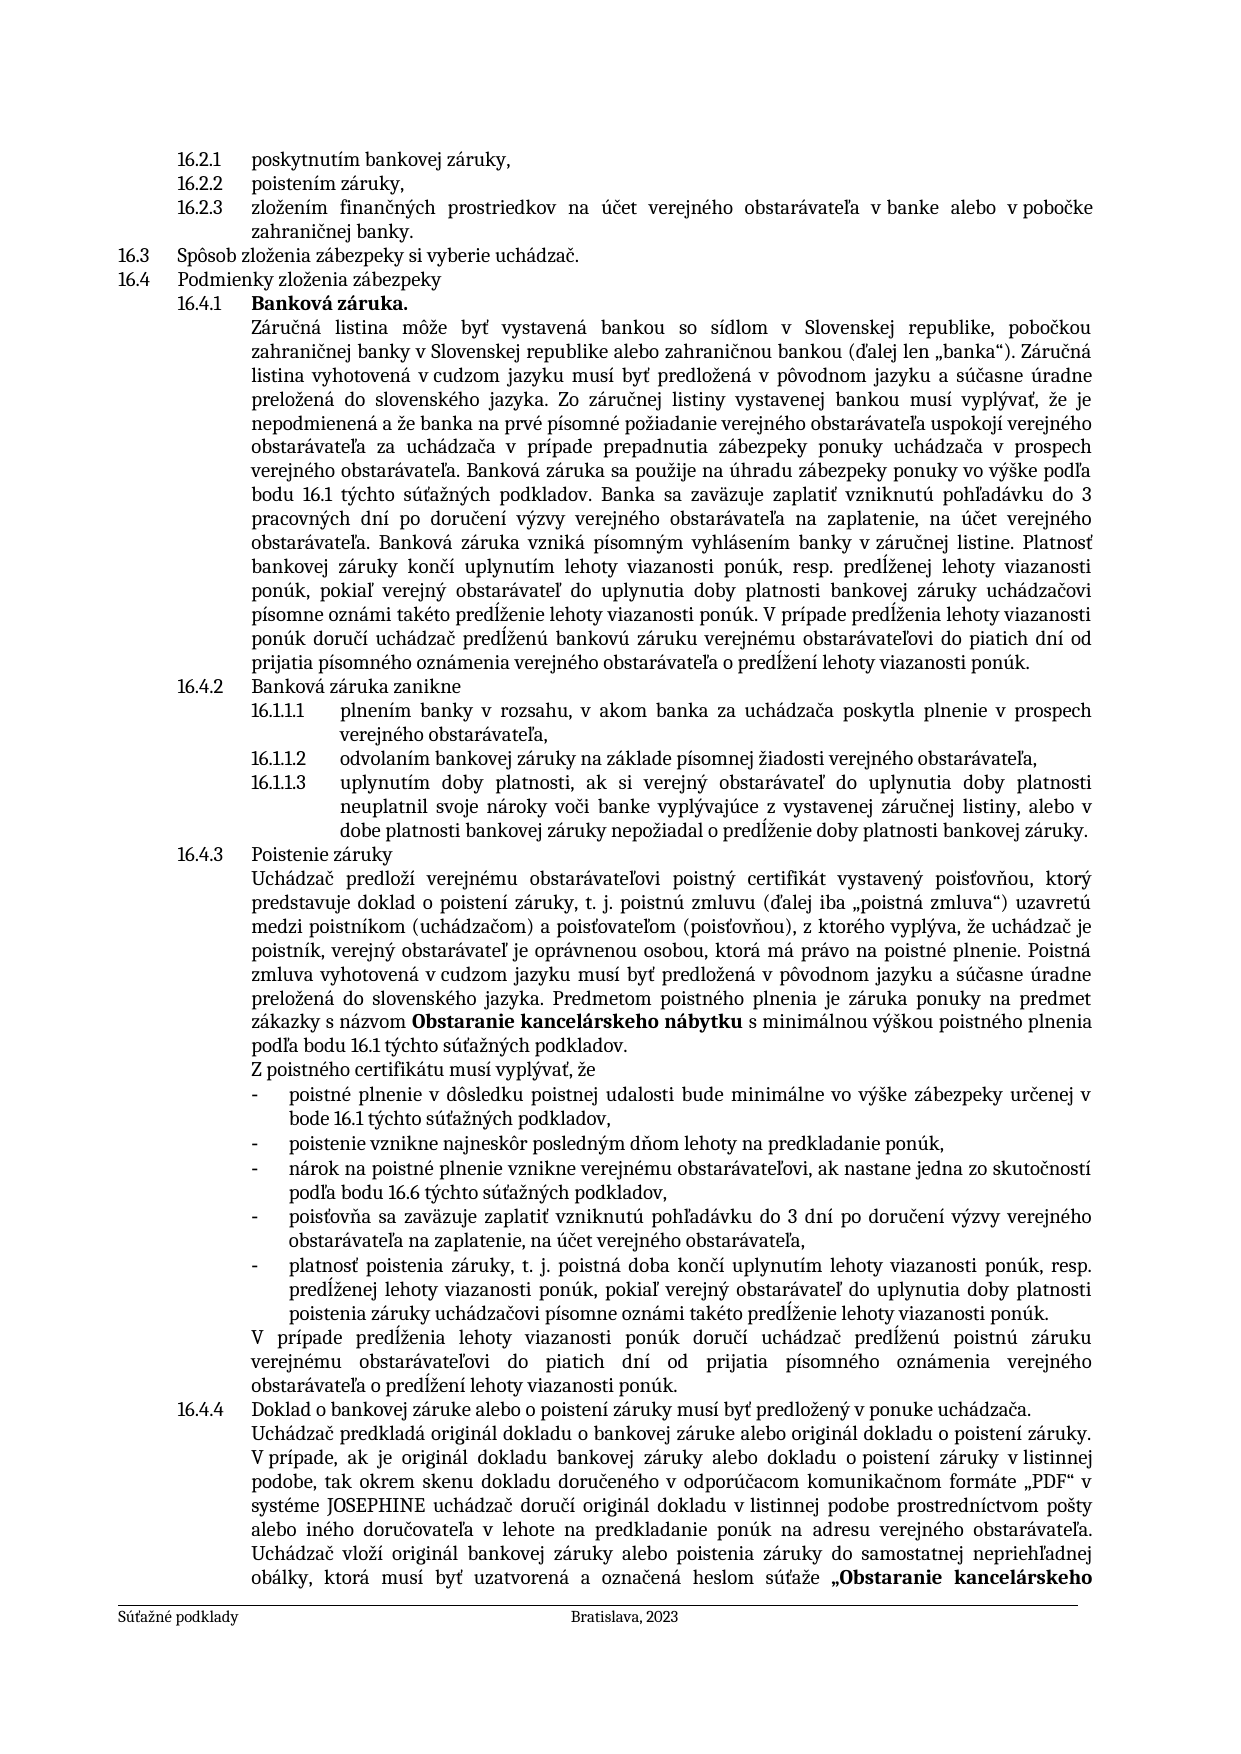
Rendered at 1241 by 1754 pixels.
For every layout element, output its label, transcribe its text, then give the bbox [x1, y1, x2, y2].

list V prípade predĺženia lehoty viazanosti ponúk doručí uchádzač predĺženú poistnú záruku verejnému obstarávateľovi do piatich dní od prijatia písomného oznámenia verejného obstarávateľa o predĺžení lehoty viazanosti ponúk. [251, 1326, 1093, 1398]
list Banková záruka. [177, 291, 1093, 315]
list poistením záruky, [177, 172, 1093, 196]
list platnosť poistenia záruky, t. j. poistná doba končí uplynutím lehoty viazanosti ponúk, resp. predĺženej lehoty viazanosti ponúk, pokiaľ verejný obstarávateľ do uplynutia doby platnosti poistenia záruky uchádzačovi písomne oznámi takéto predĺženie lehoty viazanosti ponúk. [251, 1253, 1093, 1326]
list Poistenie záruky [177, 842, 1093, 866]
list Doklad o bankovej záruke alebo o poistení záruky musí byť predložený v ponuke uchádzača. [177, 1398, 1093, 1422]
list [251, 1422, 1093, 1589]
list Spôsob zloženia zábezpeky si vyberie uchádzač. [118, 243, 1093, 267]
list nárok na poistné plnenie vznikne verejnému obstarávateľovi, ak nastane jedna zo skutočností podľa bodu 16.6 týchto súťažných podkladov, [251, 1156, 1093, 1204]
list poskytnutím bankovej záruky, [177, 148, 1093, 172]
list Banková záruka zanikne [177, 675, 1093, 699]
list plnením banky v rozsahu, v akom banka za uchádzača poskytla plnenie v prospech verejného obstarávateľa, [251, 699, 1093, 747]
list uplynutím doby platnosti, ak si verejný obstarávateľ do uplynutia doby platnosti neuplatnil svoje nároky voči banke vyplývajúce z vystavenej záručnej listiny, alebo v dobe platnosti bankovej záruky nepožiadal o predĺženie doby platnosti bankovej záruky. [251, 771, 1093, 842]
list Uchádzač predloží verejnému obstarávateľovi poistný certifikát vystavený poisťovňou, ktorý predstavuje doklad o poistení záruky, t. j. poistnú zmluvu (ďalej iba „poistná zmluva“) uzavretú medzi poistníkom (uchádzačom) a poisťovateľom (poisťovňou), z ktorého vyplýva, že uchádzač je poistník, verejný obstarávateľ je oprávnenou osobou, ktorá má právo na poistné plnenie. Poistná zmluva vyhotovená v cudzom jazyku musí byť predložená v pôvodnom jazyku a súčasne úradne preložená do slovenského jazyka. Predmetom poistného plnenia je záruka ponuky na predmet zákazky s názvom Obstaranie kancelárskeho nábytku s minimálnou výškou poistného plnenia podľa bodu 16.1 týchto súťažných podkladov. [251, 866, 1093, 1058]
list Záručná listina môže byť vystavená bankou so sídlom v Slovenskej republike, pobočkou zahraničnej banky v Slovenskej republike alebo zahraničnou bankou (ďalej len „banka“). Záručná listina vyhotovená v cudzom jazyku musí byť predložená v pôvodnom jazyku a súčasne úradne preložená do slovenského jazyka. Zo záručnej listiny vystavenej bankou musí vyplývať, že je nepodmienená a že banka na prvé písomné požiadanie verejného obstarávateľa uspokojí verejného obstarávateľa za uchádzača v prípade prepadnutia zábezpeky ponuky uchádzača v prospech verejného obstarávateľa. Banková záruka sa použije na úhradu zábezpeky ponuky vo výške podľa bodu 16.1 týchto súťažných podkladov. Banka sa zaväzuje zaplatiť vzniknutú pohľadávku do 3 pracovných dní po doručení výzvy verejného obstarávateľa na zaplatenie, na účet verejného obstarávateľa. Banková záruka vzniká písomným vyhlásením banky v záručnej listine. Platnosť bankovej záruky končí uplynutím lehoty viazanosti ponúk, resp. predĺženej lehoty viazanosti ponúk, pokiaľ verejný obstarávateľ do uplynutia doby platnosti bankovej záruky uchádzačovi písomne oznámi takéto predĺženie lehoty viazanosti ponúk. V prípade predĺženia lehoty viazanosti ponúk doručí uchádzač predĺženú bankovú záruku verejnému obstarávateľovi do piatich dní od prijatia písomného oznámenia verejného obstarávateľa o predĺžení lehoty viazanosti ponúk. [251, 315, 1093, 675]
list Podmienky zloženia zábezpeky [118, 267, 1093, 291]
list poisťovňa sa zaväzuje zaplatiť vzniknutú pohľadávku do 3 dní po doručení výzvy verejného obstarávateľa na zaplatenie, na účet verejného obstarávateľa, [251, 1204, 1093, 1253]
list poistenie vznikne najneskôr posledným dňom lehoty na predkladanie ponúk, [251, 1131, 1093, 1156]
list Z poistného certifikátu musí vyplývať, že [251, 1058, 1093, 1082]
list zložením finančných prostriedkov na účet verejného obstarávateľa v banke alebo v pobočke zahraničnej banky. [177, 196, 1093, 243]
list poistné plnenie v dôsledku poistnej udalosti bude minimálne vo výške zábezpeky určenej v bode 16.1 týchto súťažných podkladov, [251, 1082, 1093, 1131]
list odvolaním bankovej záruky na základe písomnej žiadosti verejného obstarávateľa, [251, 747, 1093, 771]
